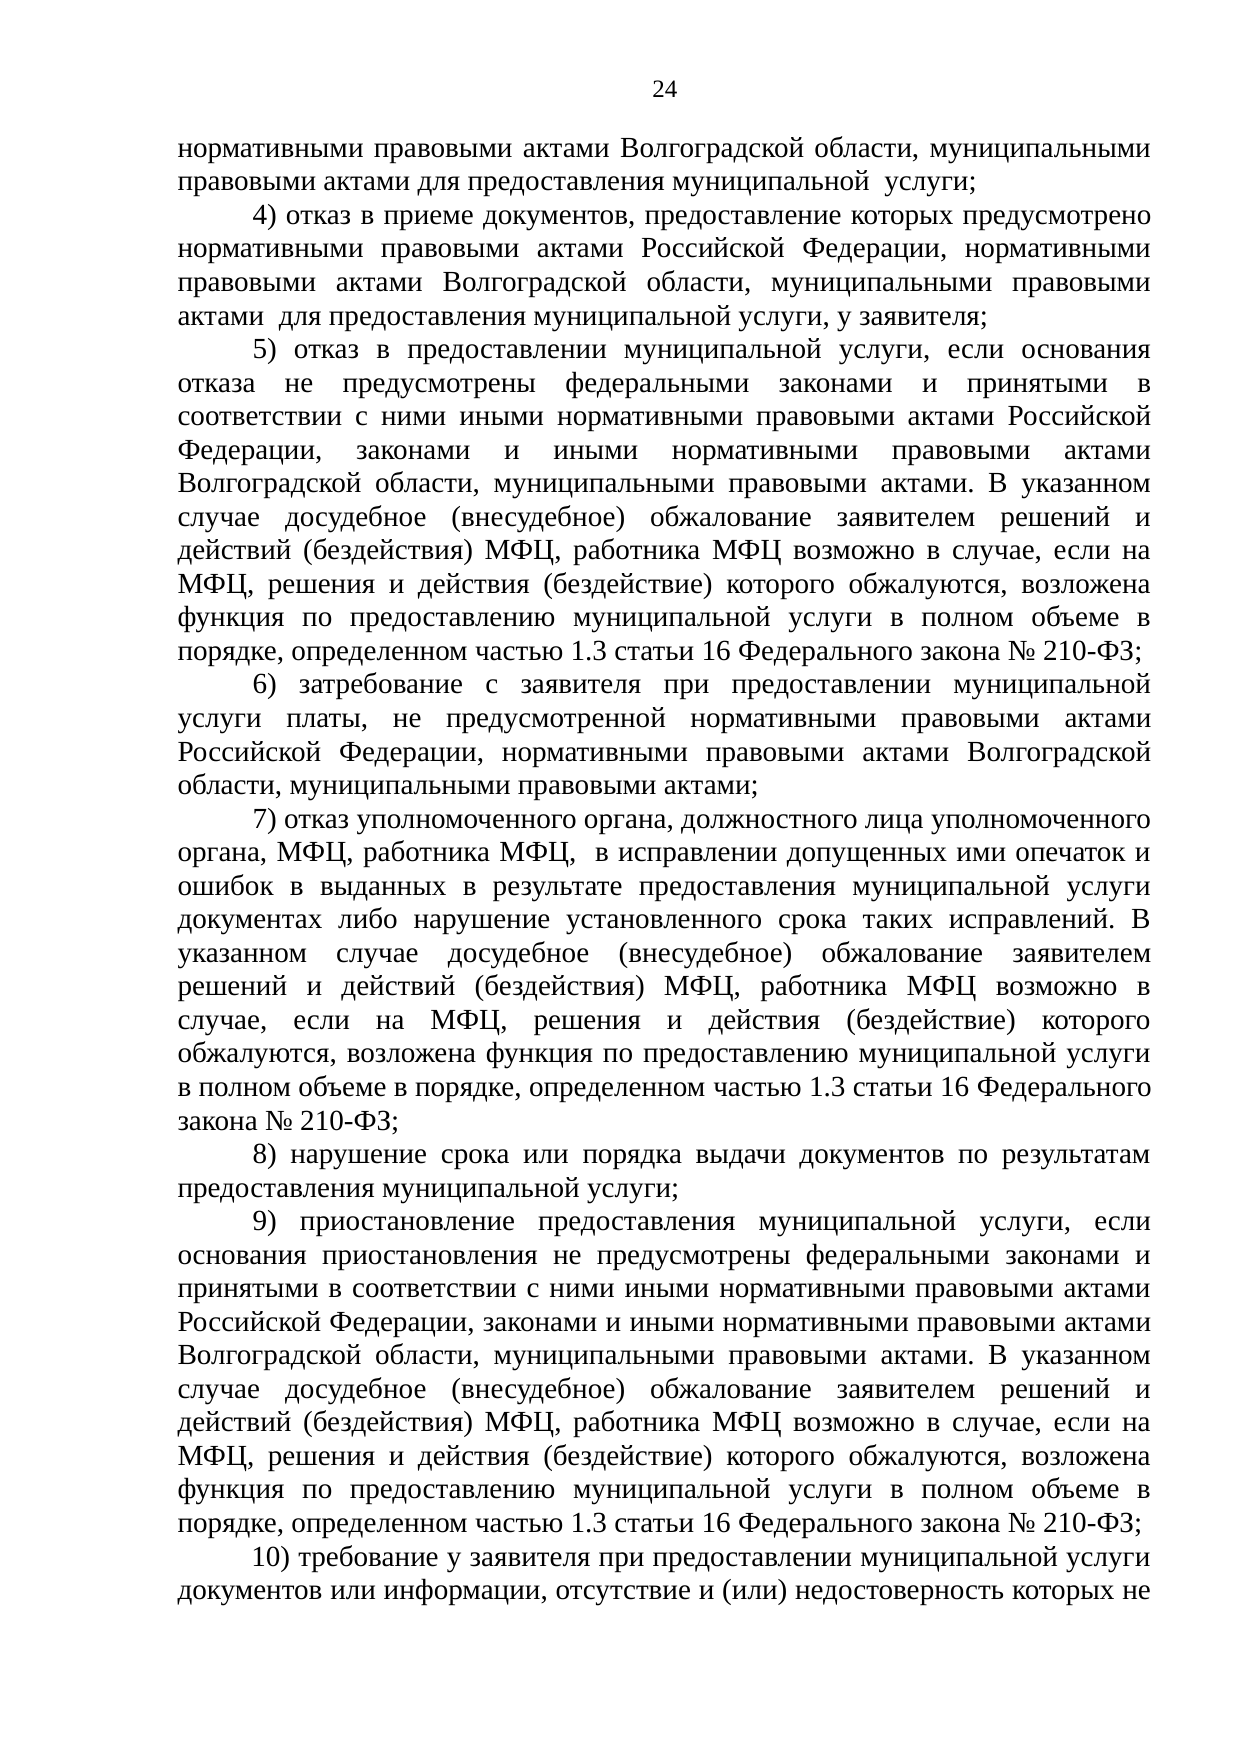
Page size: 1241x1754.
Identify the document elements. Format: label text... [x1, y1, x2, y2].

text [177, 1539, 1152, 1606]
text 7) отказ уполномоченного органа, должностного лица уполномоченного органа, МФЦ, работника МФЦ, в исправлении допущенных ими опечаток и ошибок в выданных в результате предоставления муниципальной услуги документах либо нарушение установленного срока таких исправлений. В указанном случае досудебное (внесудебное) обжалование заявителем решений и действий (бездействия) МФЦ, работника МФЦ возможно в случае, если на МФЦ, решения и действия (бездействие) которого обжалуются, возложена функция по предоставлению муниципальной услуги в полном объеме в порядке, определенном частью 1.3 статьи 16 Федерального закона № 210-ФЗ; [177, 801, 1152, 1136]
text 9) приостановление предоставления муниципальной услуги, если основания приостановления не предусмотрены федеральными законами и принятыми в соответствии с ними иными нормативными правовыми актами Российской Федерации, законами и иными нормативными правовыми актами Волгоградской области, муниципальными правовыми актами. В указанном случае досудебное (внесудебное) обжалование заявителем решений и действий (бездействия) МФЦ, работника МФЦ возможно в случае, если на МФЦ, решения и действия (бездействие) которого обжалуются, возложена функция по предоставлению муниципальной услуги в полном объеме в порядке, определенном частью 1.3 статьи 16 Федерального закона № 210-ФЗ; [177, 1203, 1152, 1539]
text 4) отказ в приеме документов, предоставление которых предусмотрено нормативными правовыми актами Российской Федерации, нормативными правовыми актами Волгоградской области, муниципальными правовыми актами для предоставления муниципальной услуги, у заявителя; [177, 197, 1152, 331]
text 6) затребование с заявителя при предоставлении муниципальной услуги платы, не предусмотренной нормативными правовыми актами Российской Федерации, нормативными правовыми актами Волгоградской области, муниципальными правовыми актами; [177, 667, 1152, 801]
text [177, 131, 1152, 197]
text 8) нарушение срока или порядка выдачи документов по результатам предоставления муниципальной услуги; [177, 1136, 1152, 1203]
text 5) отказ в предоставлении муниципальной услуги, если основания отказа не предусмотрены федеральными законами и принятыми в соответствии с ними иными нормативными правовыми актами Российской Федерации, законами и иными нормативными правовыми актами Волгоградской области, муниципальными правовыми актами. В указанном случае досудебное (внесудебное) обжалование заявителем решений и действий (бездействия) МФЦ, работника МФЦ возможно в случае, если на МФЦ, решения и действия (бездействие) которого обжалуются, возложена функция по предоставлению муниципальной услуги в полном объеме в порядке, определенном частью 1.3 статьи 16 Федерального закона № 210-ФЗ; [177, 331, 1152, 667]
